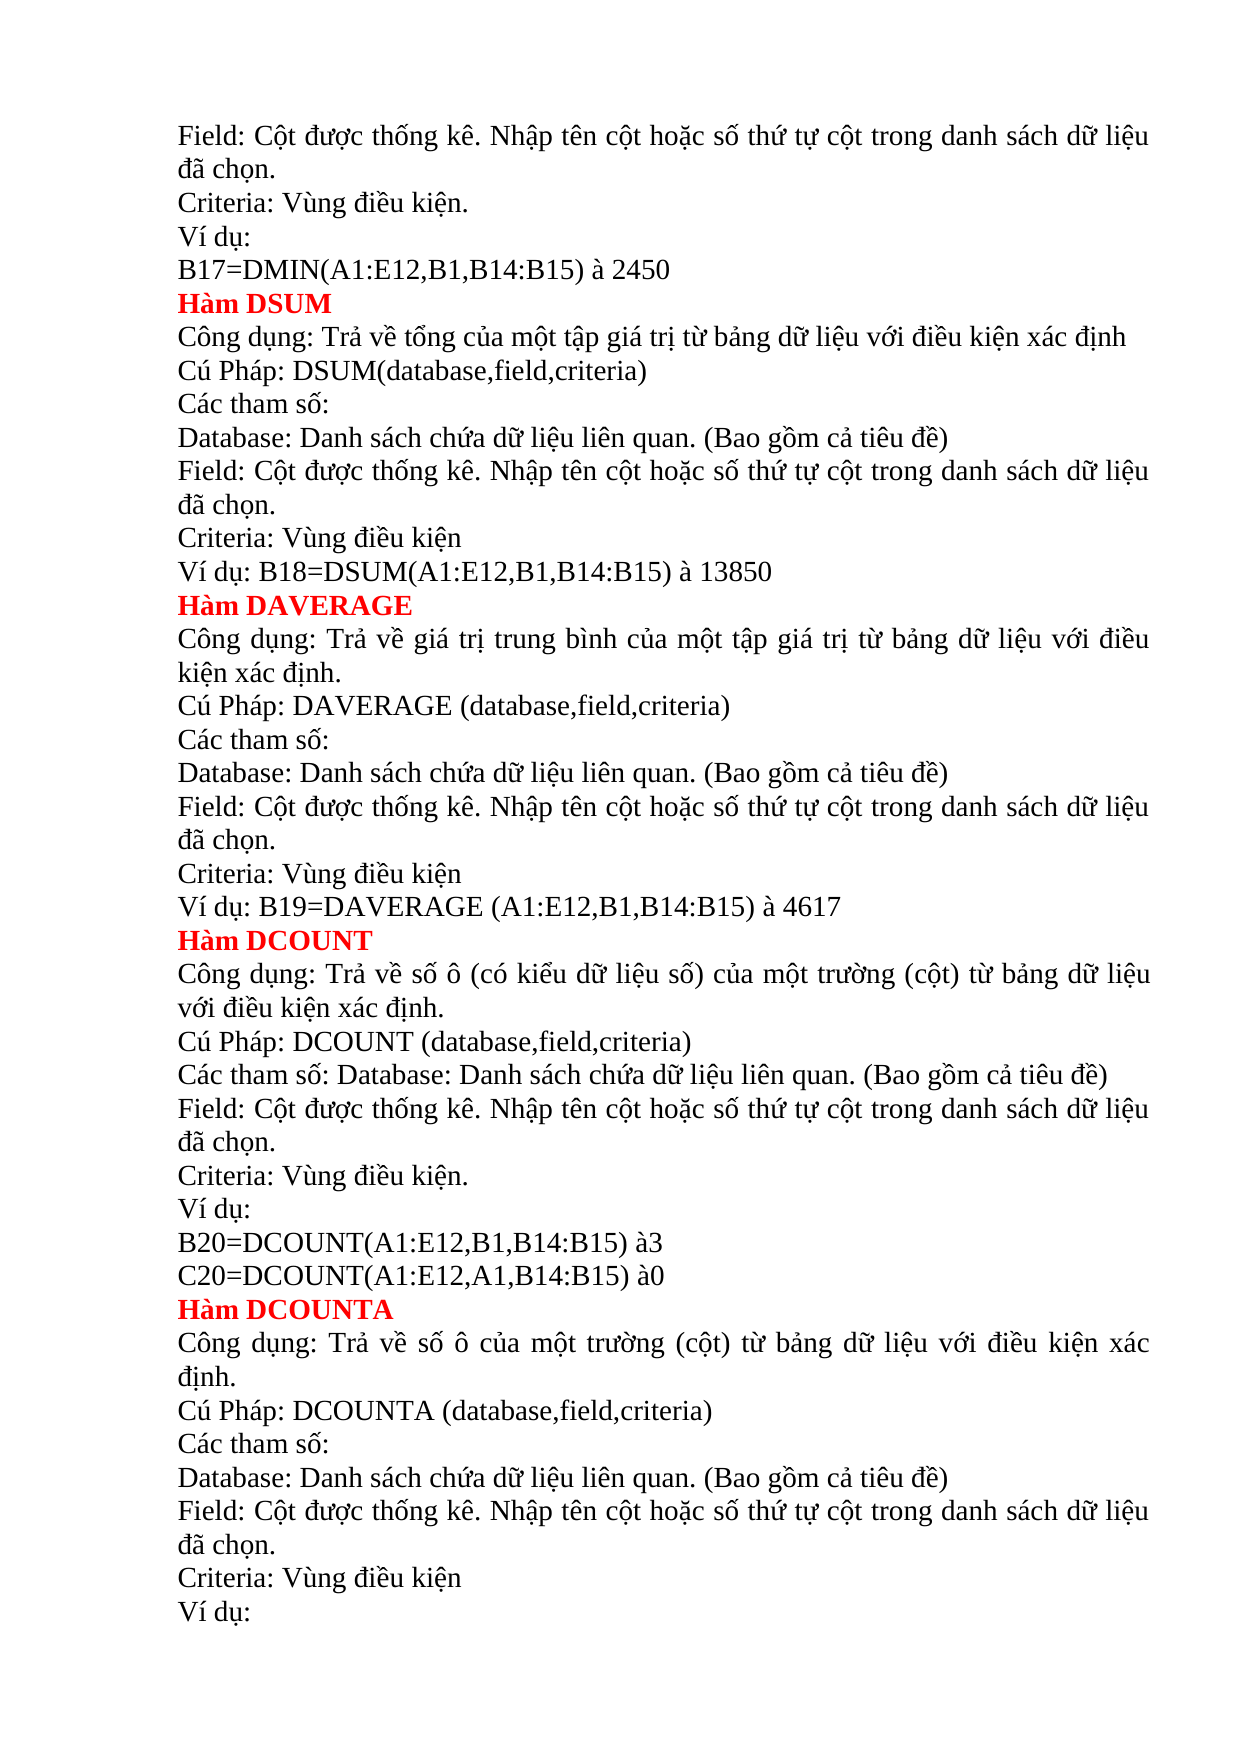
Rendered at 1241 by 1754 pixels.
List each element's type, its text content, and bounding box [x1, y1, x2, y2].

text Database: Danh sách chứa dữ liệu liên quan. (Bao gồm cả tiêu đề) [177, 1460, 1152, 1493]
text Database: Danh sách chứa dữ liệu liên quan. (Bao gồm cả tiêu đề) [177, 755, 1152, 789]
text Cú Pháp: DCOUNTA (database,field,criteria) [177, 1393, 1152, 1426]
text Hàm DAVERAGE [177, 588, 1152, 621]
text Hàm DCOUNTA [177, 1292, 1152, 1326]
text Ví dụ: [177, 219, 1152, 252]
text Field: Cột được thống kê. Nhập tên cột hoặc số thứ tự cột trong danh sách dữ liệu đã chọn. [177, 1091, 1152, 1158]
text Công dụng: Trả về số ô của một trường (cột) từ bảng dữ liệu với điều kiện xác định. [177, 1326, 1152, 1393]
text Criteria: Vùng điều kiện. [177, 1158, 1152, 1191]
text Ví dụ: [177, 1191, 1152, 1225]
text Field: Cột được thống kê. Nhập tên cột hoặc số thứ tự cột trong danh sách dữ liệu đã chọn. [177, 453, 1152, 521]
text Hàm DSUM [177, 286, 1152, 319]
text Công dụng: Trả về số ô (có kiểu dữ liệu số) của một trường (cột) từ bảng dữ liệu với điều kiện xác định. [177, 957, 1152, 1024]
text Cú Pháp: DAVERAGE (database,field,criteria) [177, 688, 1152, 722]
text Công dụng: Trả về giá trị trung bình của một tập giá trị từ bảng dữ liệu với điều kiện xác định. [177, 621, 1152, 688]
text Các tham số: [177, 722, 1152, 755]
text Cú Pháp: DCOUNT (database,field,criteria) [177, 1024, 1152, 1057]
text Ví dụ: B19=DAVERAGE (A1:E12,B1,B14:B15) à 4617 [177, 889, 1152, 923]
text Field: Cột được thống kê. Nhập tên cột hoặc số thứ tự cột trong danh sách dữ liệu đã chọn. [177, 1493, 1152, 1560]
text Criteria: Vùng điều kiện [177, 856, 1152, 889]
text Field: Cột được thống kê. Nhập tên cột hoặc số thứ tự cột trong danh sách dữ liệu đã chọn. [177, 789, 1152, 856]
text Ví dụ: B18=DSUM(A1:E12,B1,B14:B15) à 13850 [177, 554, 1152, 588]
text Database: Danh sách chứa dữ liệu liên quan. (Bao gồm cả tiêu đề) [177, 420, 1152, 453]
text Criteria: Vùng điều kiện [177, 1560, 1152, 1594]
text Công dụng: Trả về tổng của một tập giá trị từ bảng dữ liệu với điều kiện xác định [177, 319, 1152, 353]
text Các tham số: [177, 1426, 1152, 1460]
text Field: Cột được thống kê. Nhập tên cột hoặc số thứ tự cột trong danh sách dữ liệu đã chọn. [177, 118, 1152, 185]
text B17=DMIN(A1:E12,B1,B14:B15) à 2450 [177, 252, 1152, 286]
text B20=DCOUNT(A1:E12,B1,B14:B15) à3 [177, 1225, 1152, 1258]
text Các tham số: Database: Danh sách chứa dữ liệu liên quan. (Bao gồm cả tiêu đề) [177, 1057, 1152, 1091]
text Các tham số: [177, 386, 1152, 420]
text Criteria: Vùng điều kiện [177, 521, 1152, 554]
text Ví dụ: [177, 1594, 1152, 1627]
text Cú Pháp: DSUM(database,field,criteria) [177, 353, 1152, 386]
text Hàm DCOUNT [177, 923, 1152, 957]
text Criteria: Vùng điều kiện. [177, 185, 1152, 219]
text C20=DCOUNT(A1:E12,A1,B14:B15) à0 [177, 1258, 1152, 1292]
